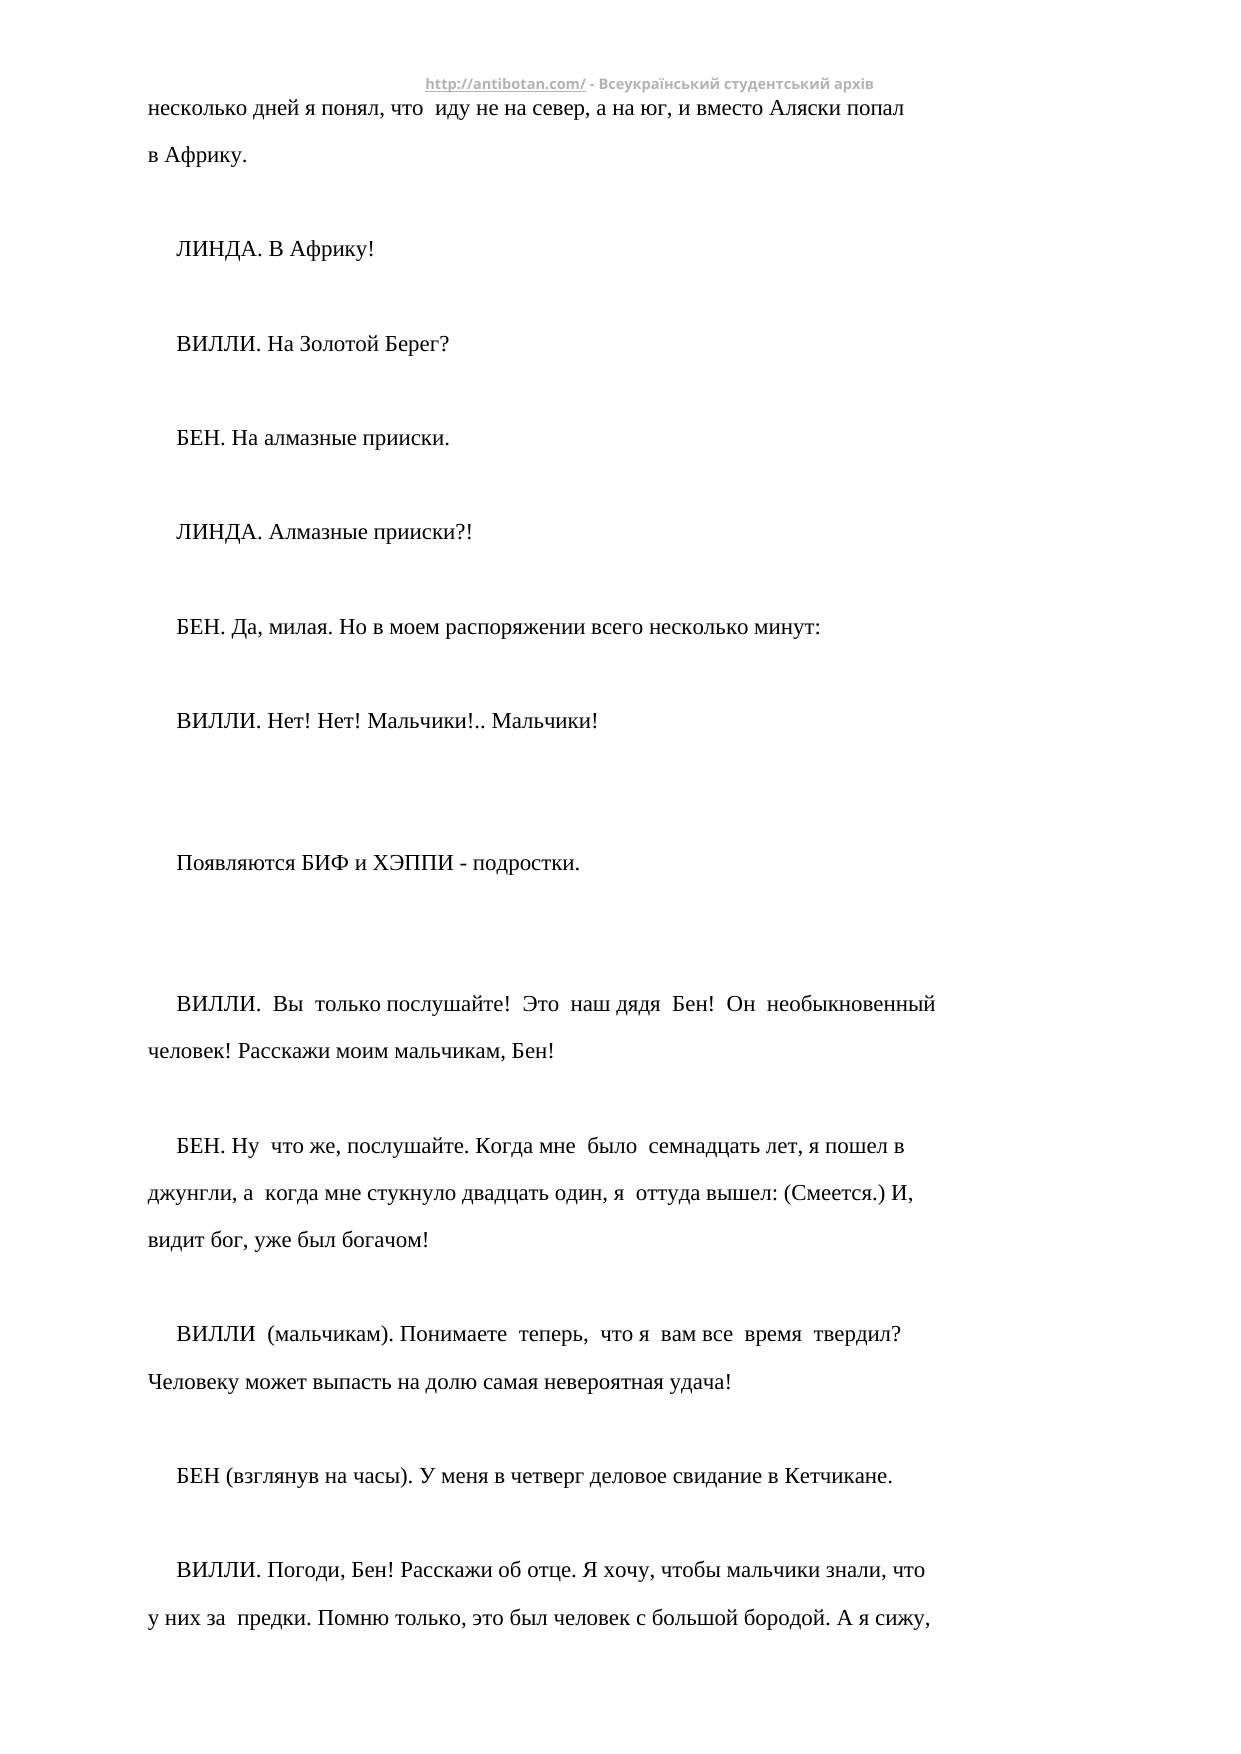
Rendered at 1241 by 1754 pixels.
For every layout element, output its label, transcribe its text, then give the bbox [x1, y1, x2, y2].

text Появляются БИФ и ХЭППИ - подростки. [148, 849, 1152, 875]
text ЛИНДА. В Африку! [148, 235, 1152, 262]
text ЛИНДА. Алмазные прииски?! [148, 518, 1152, 545]
text видит бог, уже был богачом! [148, 1226, 1152, 1252]
text БЕН. На алмазные прииски. [148, 424, 1152, 450]
text человек! Расскажи моим мальчикам, Бен! [148, 1037, 1152, 1064]
text БЕН. Ну что же, послушайте. Когда мне было семнадцать лет, я пошел в [148, 1132, 1152, 1158]
text несколько дней я понял, что иду не на север, а на юг, и вместо Аляски попал [148, 94, 1152, 120]
text БЕН. Да, милая. Но в моем распоряжении всего несколько минут: [148, 613, 1152, 639]
text ВИЛЛИ (мальчикам). Понимаете теперь, что я вам все время твердил? [148, 1321, 1152, 1347]
text ВИЛЛИ. Погоди, Бен! Расскажи об отце. Я хочу, чтобы мальчики знали, что [148, 1556, 1152, 1583]
text ВИЛЛИ. На Золотой Берег? [148, 329, 1152, 356]
text в Африку. [148, 141, 1152, 167]
text ВИЛЛИ. Нет! Нет! Мальчики!.. Мальчики! [148, 707, 1152, 733]
text ВИЛЛИ. Вы только послушайте! Это наш дядя Бен! Он необыкновенный [148, 990, 1152, 1017]
text БЕН (взглянув на часы). У меня в четверг деловое свидание в Кетчикане. [148, 1462, 1152, 1488]
text джунгли, а когда мне стукнуло двадцать один, я оттуда вышел: (Смеется.) И, [148, 1179, 1152, 1205]
text у них за предки. Помню только, это был человек с большой бородой. А я сижу, [148, 1604, 1152, 1630]
text Человеку может выпасть на долю самая невероятная удача! [148, 1368, 1152, 1394]
